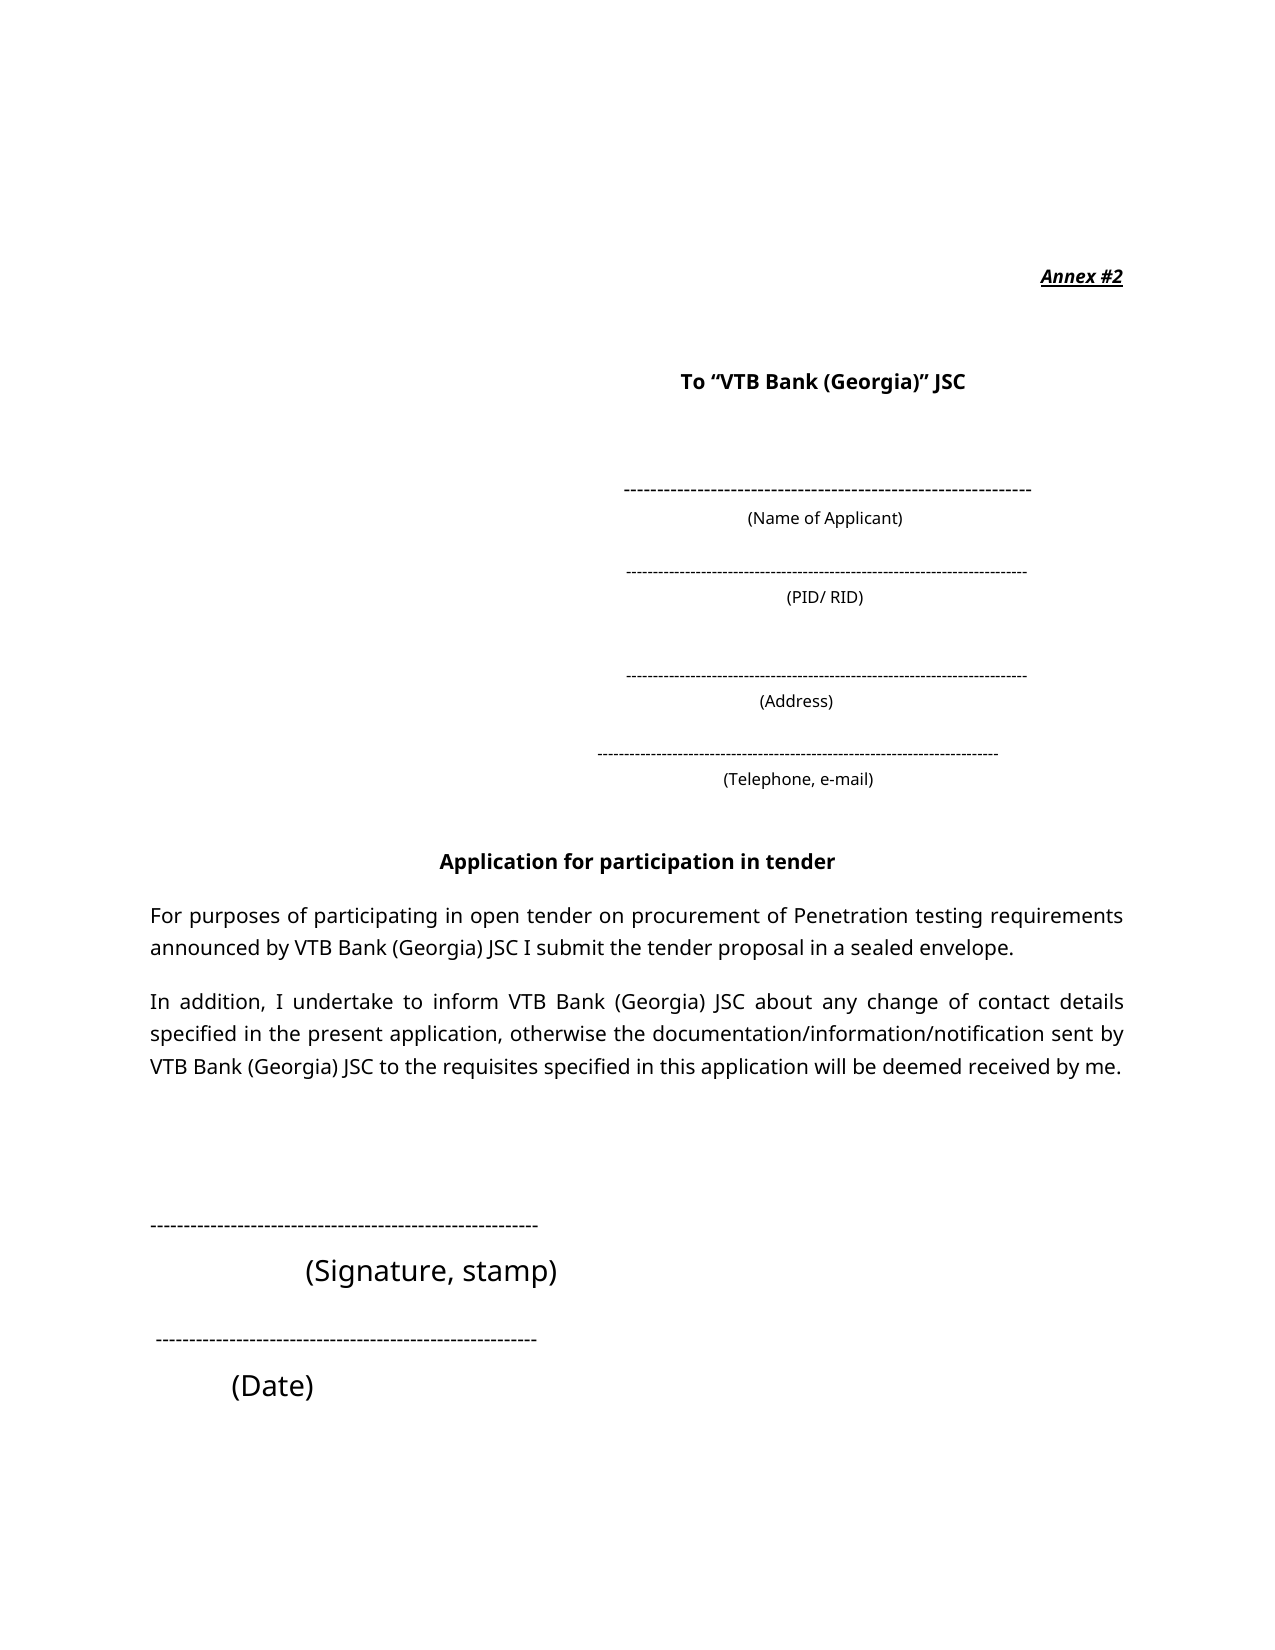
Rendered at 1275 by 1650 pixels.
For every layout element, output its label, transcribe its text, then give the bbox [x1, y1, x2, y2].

text For purposes of participating in open tender on procurement of Penetration testing requirements announced by VTB Bank (Georgia) JSC I submit the tender proposal in a sealed envelope. [150, 901, 1125, 962]
text Application for participation in tender [150, 847, 1125, 876]
text In addition, I undertake to inform VTB Bank (Georgia) JSC about any change of contact details specified in the present application, otherwise the documentation/information/notification sent by VTB Bank (Georgia) JSC to the requisites specified in this application will be deemed received by me. [150, 987, 1125, 1080]
text --------------------------------------------------------------------------- [150, 559, 1125, 582]
text (Address) [150, 690, 1125, 712]
text --------------------------------------------------------------------------- [150, 664, 1125, 686]
text (PID/ RID) [150, 586, 1125, 608]
text ---------------------------------------------------------- (Signature, stamp) [150, 1210, 1125, 1303]
text --------------------------------------------------------------------------- [150, 742, 1125, 764]
text To “VTB Bank (Georgia)” JSC [150, 367, 1125, 396]
text (Telephone, e-mail) [150, 768, 1125, 791]
text (Name of Applicant) [150, 507, 1125, 529]
text Annex #2 [150, 263, 1125, 289]
text ------------------------------------------------------------- [150, 474, 1125, 502]
text --------------------------------------------------------- [150, 1324, 1125, 1365]
text (Date) [150, 1365, 1125, 1417]
